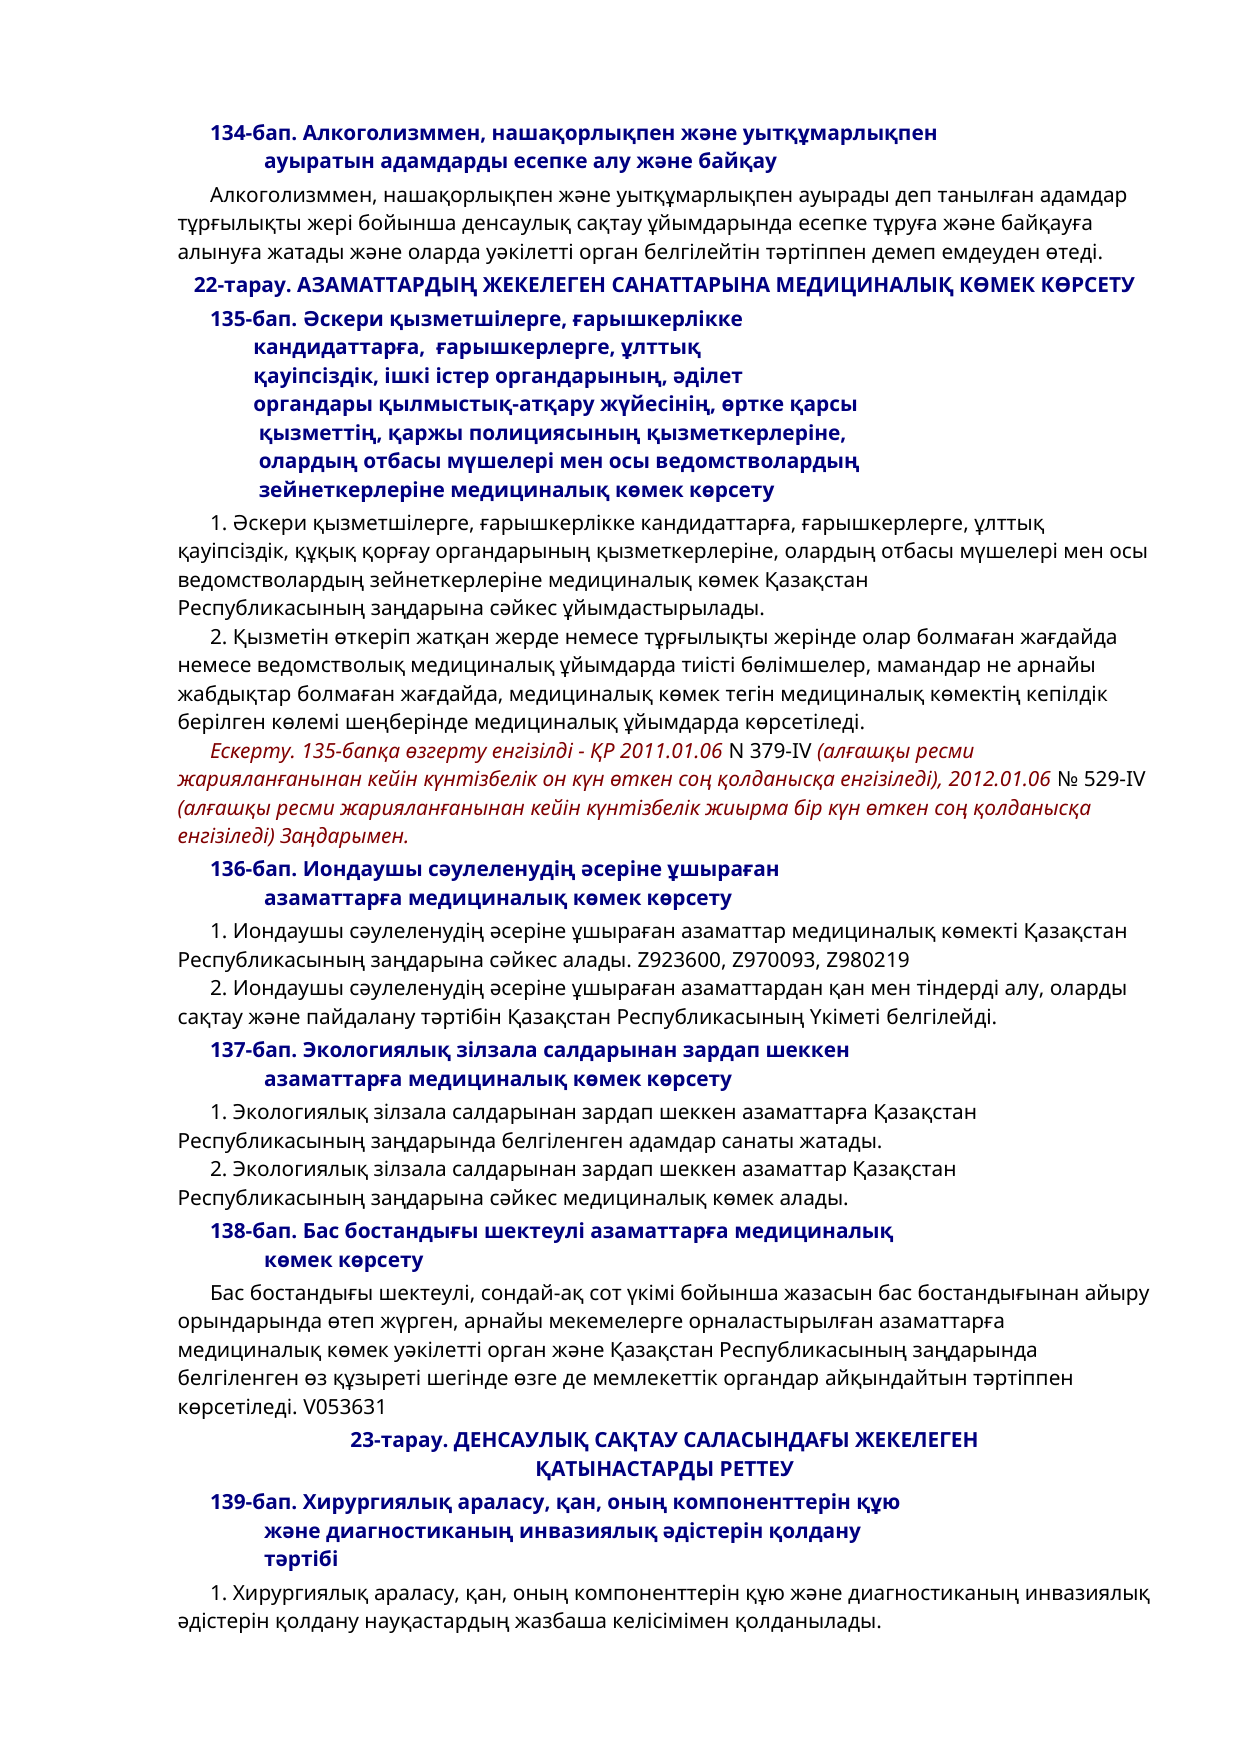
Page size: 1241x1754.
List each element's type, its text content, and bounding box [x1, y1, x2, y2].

text Алкоголизммен, нашақорлықпен және уытқұмарлықпен ауырады деп танылған адамдар тұрғылықты жерi бойынша денсаулық сақтау ұйымдарында есепке тұруға және байқауға алынуға жатады және оларда уәкiлеттi орган белгiлейтiн тәртiппен демеп емдеуден өтедi. [177, 180, 1152, 265]
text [177, 1578, 1152, 1635]
text 139-бап. Хирургиялық араласу, қан, оның компоненттерiн құю және диагностиканың инвазиялық әдiстерiн қолдану тәртiбi [177, 1487, 1152, 1573]
text 1. Иондаушы сәулеленудiң әсерiне ұшыраған азаматтар медициналық көмектi Қазақстан Республикасының заңдарына сәйкес алады. Z923600, Z970093, Z980219 2. Иондаушы сәулеленудiң әсерiне ұшыраған азаматтардан қан мен тiндердi алу, оларды сақтау және пайдалану тәртiбiн Қазақстан Республикасының Үкiметi белгiлейдi. [177, 917, 1152, 1030]
text 138-бап. Бас бостандығы шектеулi азаматтарға медициналық көмек көрсету [177, 1216, 1152, 1273]
text Бас бостандығы шектеулi, сондай-ақ сот үкiмi бойынша жазасын бас бостандығынан айыру орындарында өтеп жүрген, арнайы мекемелерге орналастырылған азаматтарға медициналық көмек уәкiлеттi орган және Қазақстан Республикасының заңдарында белгiленген өз құзыретi шегiнде өзге де мемлекеттiк органдар айқындайтын тәртiппен көрсетiледi. V053631 [177, 1278, 1152, 1420]
text 1. Әскери қызметшiлерге, ғарышкерлiкке кандидаттарға, ғарышкерлерге, ұлттық қауiпсiздiк, құқық қорғау органдарының қызметкерлерiне, олардың отбасы мүшелерi мен осы ведомстволардың зейнеткерлерiне медициналық көмек Қазақстан Республикасының заңдарына сәйкес ұйымдастырылады. 2. Қызметiн өткерiп жатқан жерде немесе тұрғылықты жерiнде олар болмаған жағдайда немесе ведомстволық медициналық ұйымдарда тиiстi бөлiмшелер, мамандар не арнайы жабдықтар болмаған жағдайда, медициналық көмек тегiн медициналық көмектiң кепiлдiк берiлген көлемi шеңберiнде медициналық ұйымдарда көрсетiледi. Ескерту. 135-бапқа өзгерту енгiзiлдi - ҚР 2011.01.06 N 379-IV (алғашқы ресми жарияланғанынан кейiн күнтiзбелiк он күн өткен соң қолданысқа енгiзiледi), 2012.01.06 № 529-IV (алғашқы ресми жарияланғанынан кейiн күнтiзбелiк жиырма бiр күн өткен соң қолданысқа енгiзiледi) Заңдарымен. [177, 508, 1152, 849]
text 136-бап. Иондаушы сәулеленудiң әсерiне ұшыраған азаматтарға медициналық көмек көрсету [177, 854, 1152, 911]
text 22-тарау. АЗАМАТТАРДЫҢ ЖЕКЕЛЕГЕН САНАТТАРЫНА МЕДИЦИНАЛЫҚ КӨМЕК КӨРСЕТУ [177, 271, 1152, 299]
text 134-бап. Алкоголизммен, нашақорлықпен және уытқұмарлықпен ауыратын адамдарды есепке алу және байқау [177, 118, 1152, 175]
text 1. Экологиялық зiлзала салдарынан зардап шеккен азаматтарға Қазақстан Республикасының заңдарында белгiленген адамдар санаты жатады. 2. Экологиялық зiлзала салдарынан зардап шеккен азаматтар Қазақстан Республикасының заңдарына сәйкес медициналық көмек алады. [177, 1097, 1152, 1211]
text 137-бап. Экологиялық зiлзала салдарынан зардап шеккен азаматтарға медициналық көмек көрсету [177, 1035, 1152, 1092]
text 135-бап. Әскери қызметшiлерге, ғарышкерлiкке кандидаттарға, ғарышкерлерге, ұлттық қауiпсiздiк, iшкi iстер органдарының, әдiлет органдары қылмыстық-атқару жүйесiнiң, өртке қарсы қызметтiң, қаржы полициясының қызметкерлерiне, олардың отбасы мүшелерi мен осы ведомстволардың зейнеткерлерiне медициналық көмек көрсету [177, 304, 1152, 503]
text 23-тарау. ДЕНСАУЛЫҚ САҚТАУ САЛАСЫНДАҒЫ ЖЕКЕЛЕГЕН ҚАТЫНАСТАРДЫ РЕТТЕУ [177, 1426, 1152, 1482]
